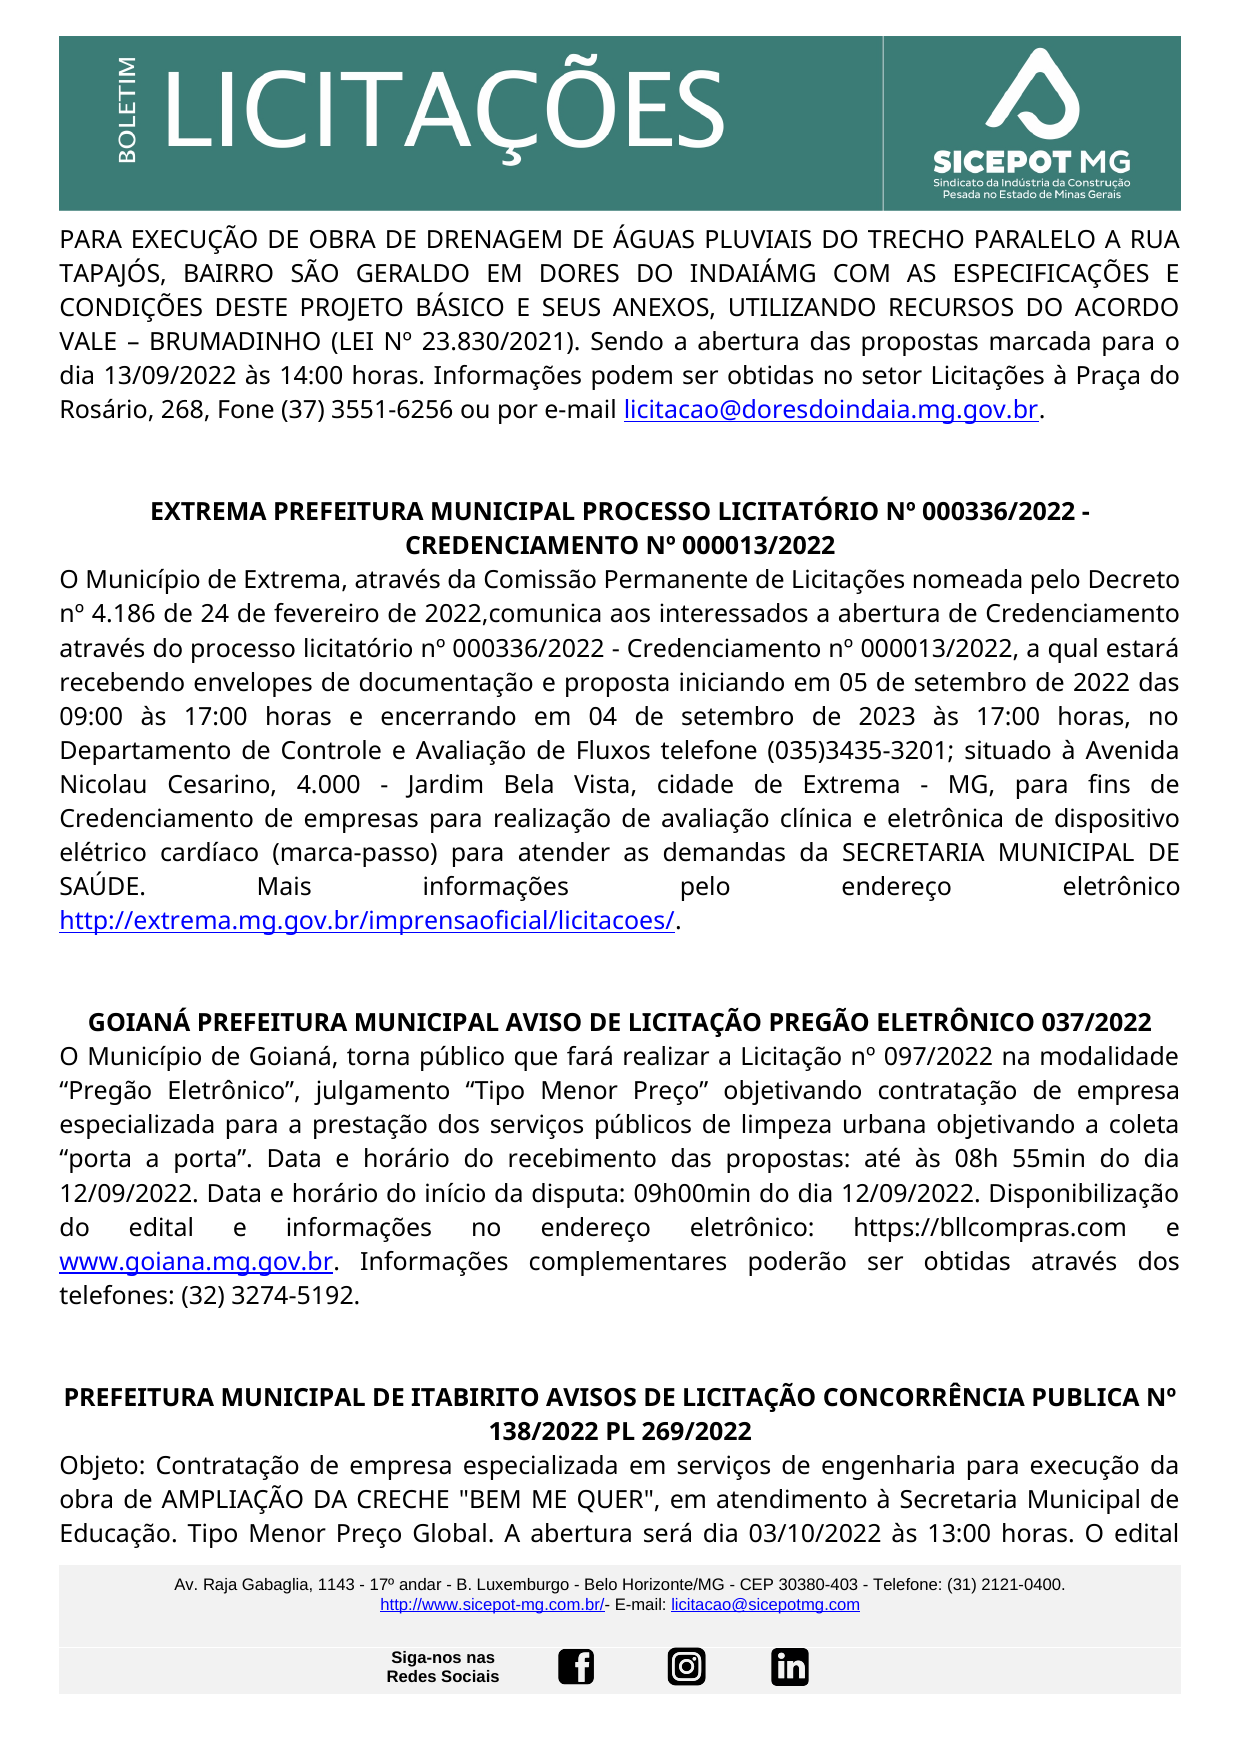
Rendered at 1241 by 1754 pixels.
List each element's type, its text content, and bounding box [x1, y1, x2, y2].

picture [667, 1647, 706, 1686]
picture [557, 1648, 594, 1685]
text PREFEITURA MUNICIPAL DE ITABIRITO AVISOS DE LICITAÇÃO CONCORRÊNCIA PUBLICA Nº 138/2022 PL 269/2022 [59, 1379, 1181, 1448]
text GOIANÁ PREFEITURA MUNICIPAL AVISO DE LICITAÇÃO PREGÃO ELETRÔNICO 037/2022 [59, 1005, 1181, 1039]
picture [771, 1648, 809, 1686]
text O Município de Goianá, torna público que fará realizar a Licitação nº 097/2022 na modalidade “Pregão Eletrônico”, julgamento “Tipo Menor Preço” objetivando contratação de empresa especializada para a prestação dos serviços públicos de limpeza urbana objetivando a coleta “porta a porta”. Data e horário do recebimento das propostas: até às 08h 55min do dia 12/09/2022. Data e horário do início da disputa: 09h00min do dia 12/09/2022. Disponibilização do edital e informações no endereço eletrônico: https://bllcompras.com e www.goiana.mg.gov.br. Informações complementares poderão ser obtidas através dos telefones: (32) 3274-5192. [59, 1039, 1181, 1311]
text EXTREMA PREFEITURA MUNICIPAL PROCESSO LICITATÓRIO Nº 000336/2022 - CREDENCIAMENTO Nº 000013/2022 [59, 494, 1181, 562]
picture [59, 36, 1181, 211]
text O Município de Extrema, através da Comissão Permanente de Licitações nomeada pelo Decreto nº 4.186 de 24 de fevereiro de 2022,comunica aos interessados a abertura de Credenciamento através do processo licitatório nº 000336/2022 - Credenciamento nº 000013/2022, a qual estará recebendo envelopes de documentação e proposta iniciando em 05 de setembro de 2022 das 09:00 às 17:00 horas e encerrando em 04 de setembro de 2023 às 17:00 horas, no Departamento de Controle e Avaliação de Fluxos telefone (035)3435-3201; situado à Avenida Nicolau Cesarino, 4.000 - Jardim Bela Vista, cidade de Extrema - MG, para fins de Credenciamento de empresas para realização de avaliação clínica e eletrônica de dispositivo elétrico cardíaco (marca-passo) para atender as demandas da SECRETARIA MUNICIPAL DE SAÚDE. Mais informações pelo endereço eletrônico http://extrema.mg.gov.br/imprensaoficial/licitacoes/. [59, 562, 1181, 937]
